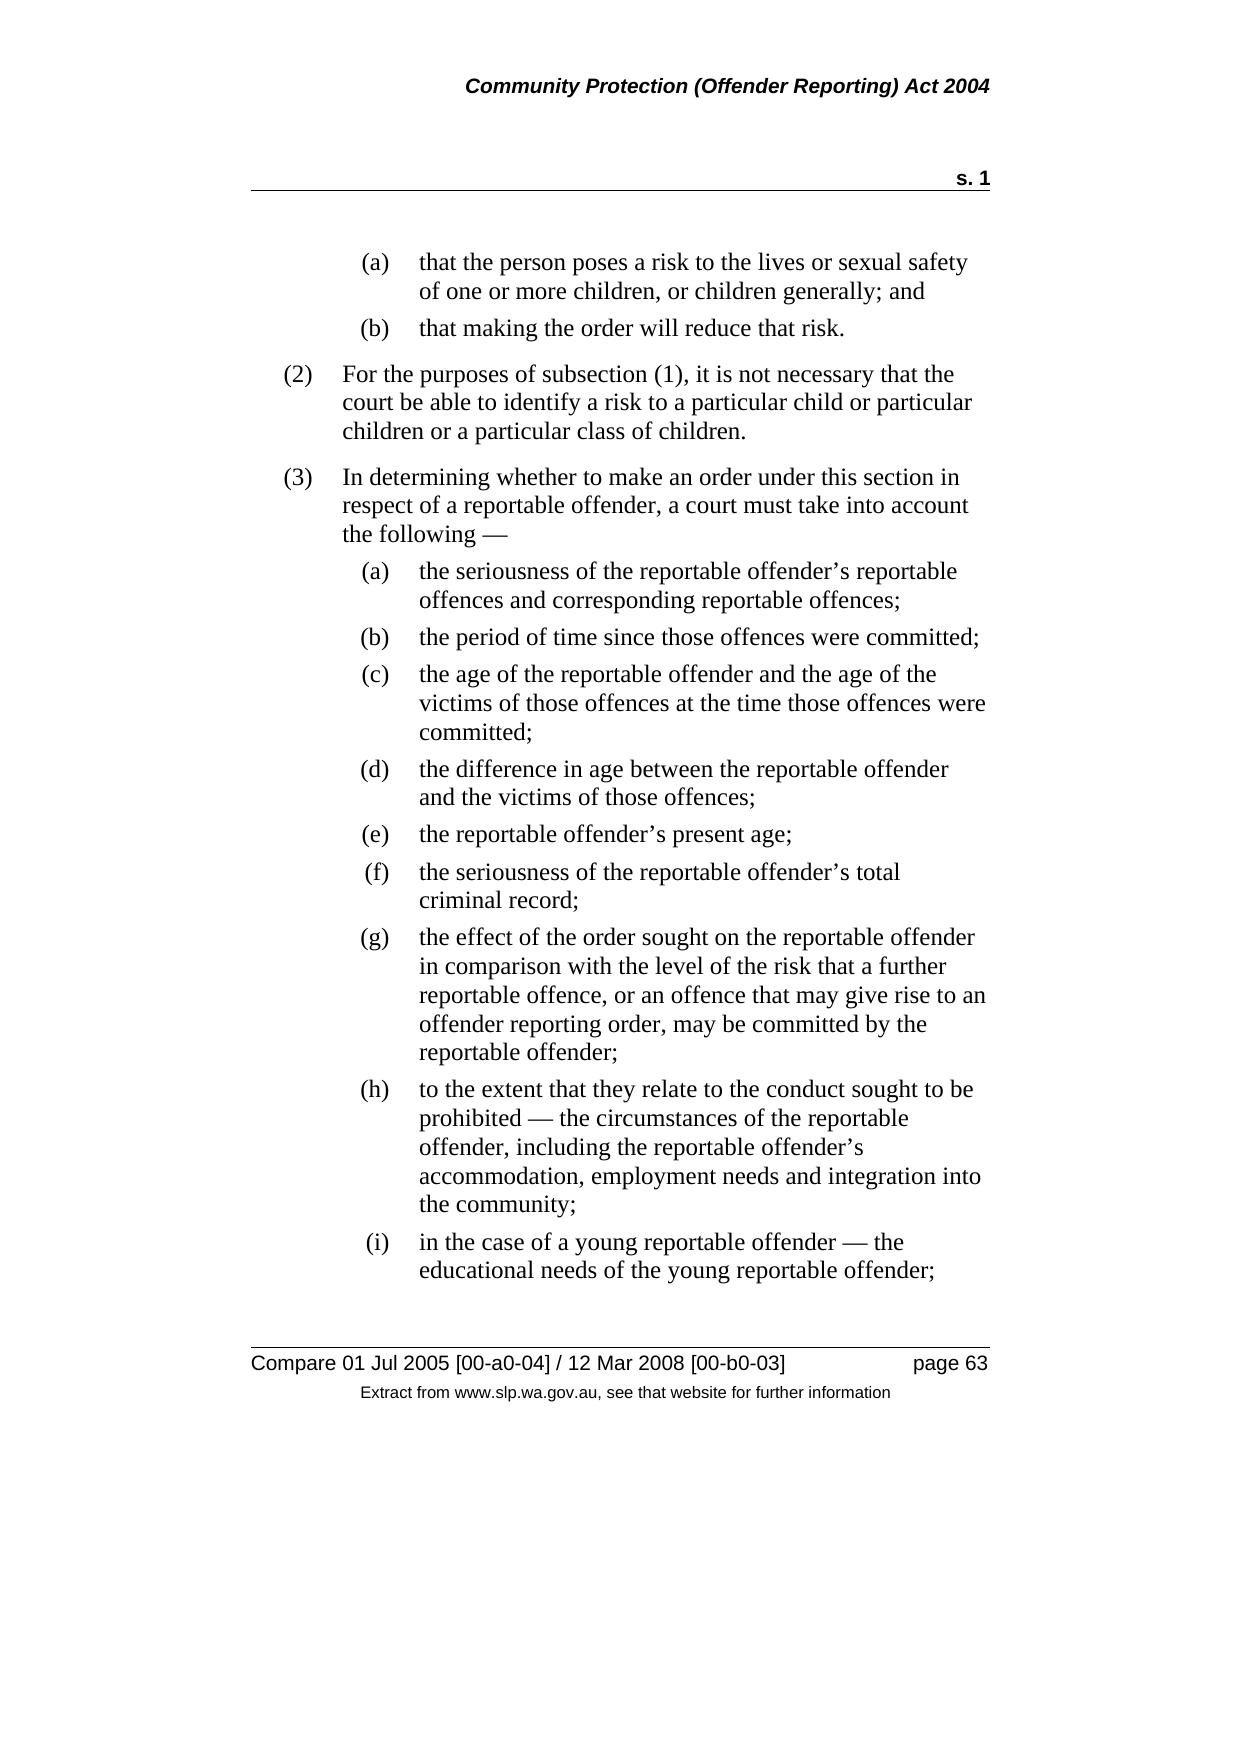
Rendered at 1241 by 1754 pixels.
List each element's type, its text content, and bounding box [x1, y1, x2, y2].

text (b) that making the order will reduce that risk. [251, 313, 990, 342]
text (h) to the extent that they relate to the conduct sought to be prohibited — the circumstances of the reportable offender, including the reportable offender’s accommodation, employment needs and integration into the community; [251, 1074, 990, 1218]
text (i) in the case of a young reportable offender — the educational needs of the young reportable offender; [251, 1227, 990, 1284]
text (f) the seriousness of the reportable offender’s total criminal record; [251, 857, 990, 914]
text (g) the effect of the order sought on the reportable offender in comparison with the level of the risk that a further reportable offence, or an offence that may give rise to an offender reporting order, may be committed by the reportable offender; [251, 922, 990, 1066]
text (a) the seriousness of the reportable offender’s reportable offences and corresponding reportable offences; [251, 556, 990, 614]
text (c) the age of the reportable offender and the age of the victims of those offences at the time those offences were committed; [251, 659, 990, 745]
text (3) In determining whether to make an order under this section in respect of a reportable offender, a court must take into account the following — [251, 462, 990, 548]
text (2) For the purposes of subsection (1), it is not necessary that the court be able to identify a risk to a particular child or particular children or a particular class of children. [251, 359, 990, 445]
text (e) the reportable offender’s present age; [251, 819, 990, 848]
text (b) the period of time since those offences were committed; [251, 622, 990, 651]
text (d) the difference in age between the reportable offender and the victims of those offences; [251, 754, 990, 811]
text (a) that the person poses a risk to the lives or sexual safety of one or more children, or children generally; and [251, 247, 990, 305]
